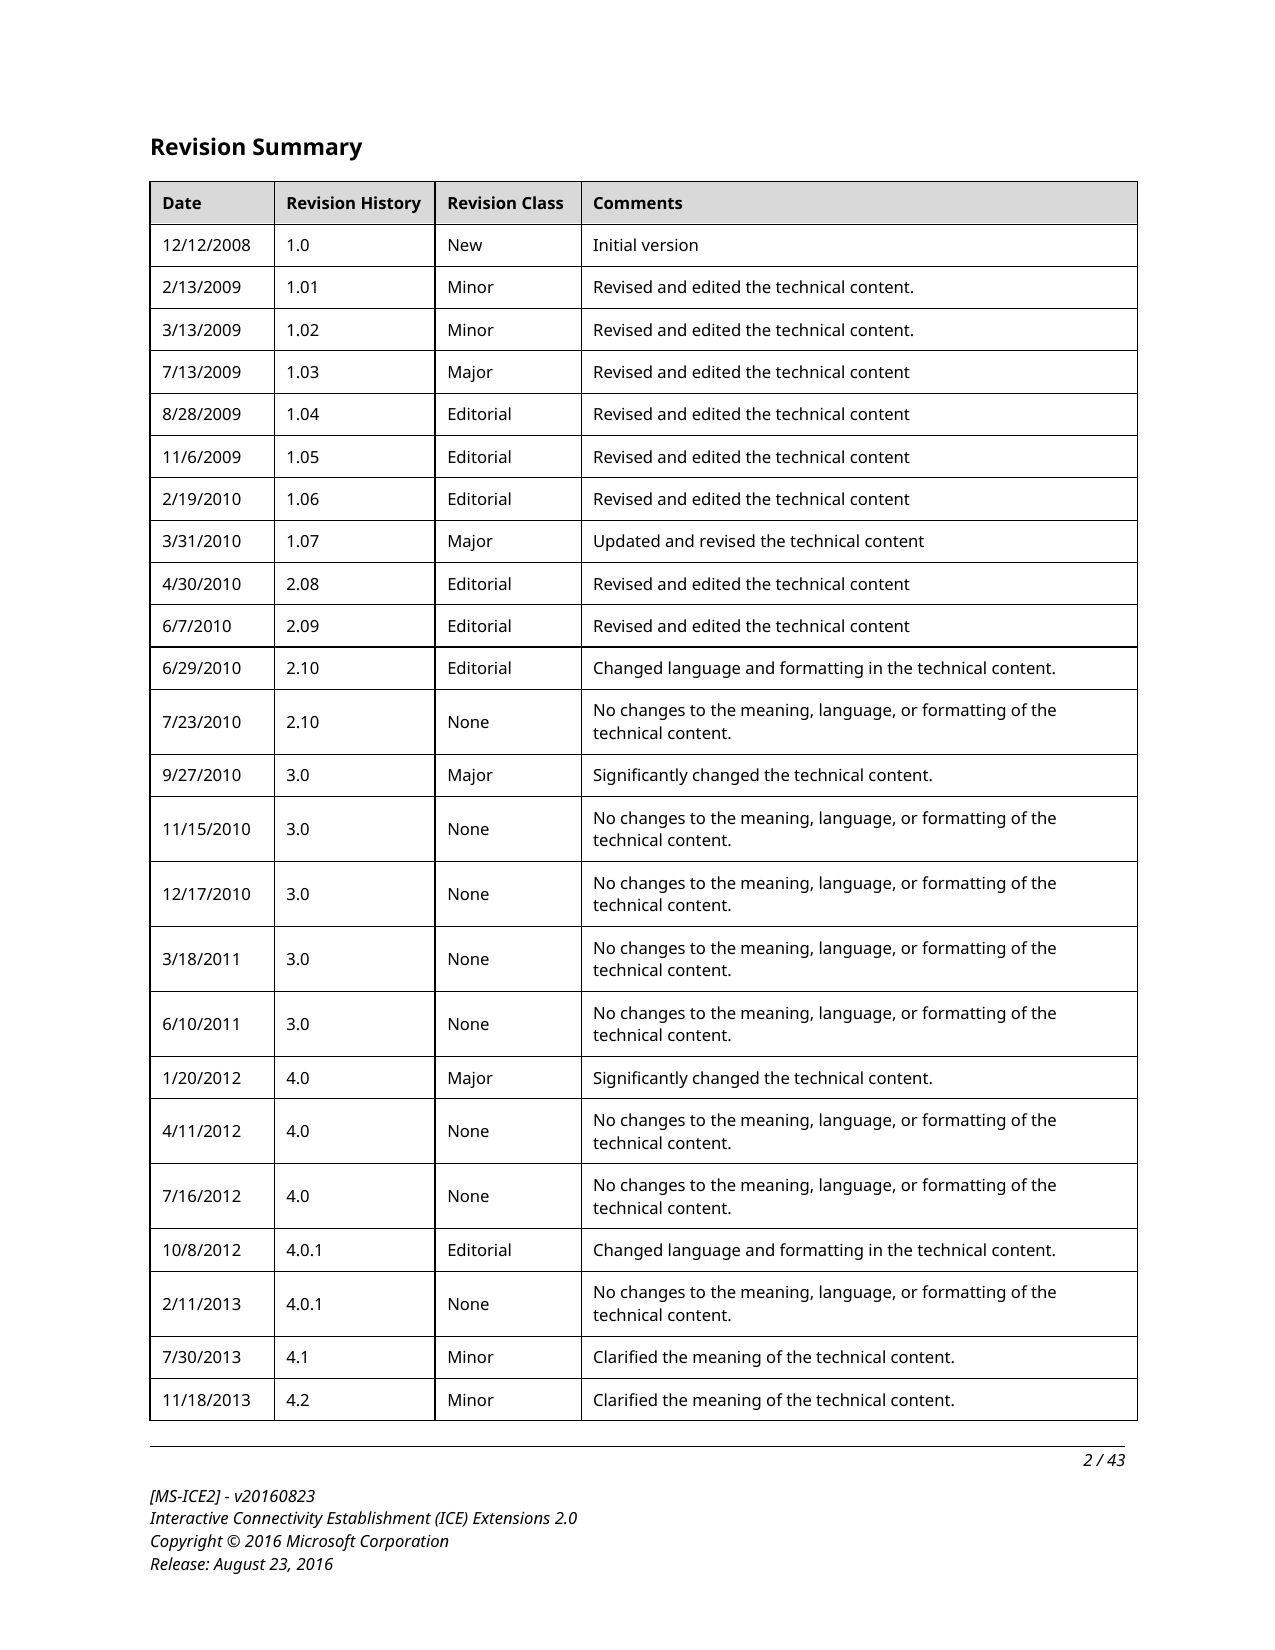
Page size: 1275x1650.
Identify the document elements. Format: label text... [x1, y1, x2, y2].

table_cell New [436, 225, 581, 266]
table_cell 11/15/2010 [151, 797, 274, 861]
table_cell 4.2 [275, 1379, 434, 1420]
table_cell 1.03 [275, 351, 434, 393]
table_cell Editorial [436, 648, 581, 689]
table_cell Major [436, 521, 581, 562]
table_cell 3.0 [275, 992, 434, 1056]
table_cell 7/13/2009 [151, 351, 274, 393]
table_cell Major [436, 755, 581, 796]
table_cell 7/16/2012 [151, 1164, 274, 1228]
table_cell None [436, 797, 581, 861]
table_cell 1.07 [275, 521, 434, 562]
table_cell 11/6/2009 [151, 436, 274, 477]
table_cell 3.0 [275, 797, 434, 861]
table_cell 12/17/2010 [151, 862, 274, 926]
table_cell Editorial [436, 1229, 581, 1271]
table_cell 6/7/2010 [151, 605, 274, 646]
table_cell None [436, 1099, 581, 1163]
table_cell No changes to the meaning, language, or formatting of the technical content. [582, 1164, 1137, 1228]
table_cell None [436, 690, 581, 754]
table_cell 3/13/2009 [151, 309, 274, 350]
table_cell 4.0 [275, 1099, 434, 1163]
table_cell 9/27/2010 [151, 755, 274, 796]
table_cell Revised and edited the technical content [582, 563, 1137, 604]
table_cell Major [436, 351, 581, 393]
table_cell Clarified the meaning of the technical content. [582, 1379, 1137, 1420]
table_cell Changed language and formatting in the technical content. [582, 648, 1137, 689]
table_cell Editorial [436, 478, 581, 519]
table_cell Revised and edited the technical content [582, 605, 1137, 646]
table_cell No changes to the meaning, language, or formatting of the technical content. [582, 797, 1137, 861]
table_cell Updated and revised the technical content [582, 521, 1137, 562]
table_cell 7/30/2013 [151, 1337, 274, 1378]
table_header Revision History [275, 182, 434, 223]
table_cell Revised and edited the technical content [582, 478, 1137, 519]
table_cell Revised and edited the technical content. [582, 309, 1137, 350]
table_cell 1.06 [275, 478, 434, 519]
table_cell 10/8/2012 [151, 1229, 274, 1271]
table_cell Clarified the meaning of the technical content. [582, 1337, 1137, 1378]
table_cell Minor [436, 1379, 581, 1420]
table_cell Minor [436, 267, 581, 308]
table_cell Changed language and formatting in the technical content. [582, 1229, 1137, 1271]
table_cell Revised and edited the technical content [582, 436, 1137, 477]
table_cell 6/10/2011 [151, 992, 274, 1056]
table_cell None [436, 862, 581, 926]
table_cell 3/31/2010 [151, 521, 274, 562]
text Revision Summary [150, 131, 1125, 162]
table_cell None [436, 927, 581, 991]
table_cell No changes to the meaning, language, or formatting of the technical content. [582, 862, 1137, 926]
table_cell 2.09 [275, 605, 434, 646]
table_cell 2/11/2013 [151, 1272, 274, 1336]
table_cell Minor [436, 1337, 581, 1378]
table_cell 2/13/2009 [151, 267, 274, 308]
table_cell None [436, 1164, 581, 1228]
table_cell 6/29/2010 [151, 648, 274, 689]
table_cell Significantly changed the technical content. [582, 1057, 1137, 1098]
table_cell 4/11/2012 [151, 1099, 274, 1163]
table_cell 1/20/2012 [151, 1057, 274, 1098]
table_cell Revised and edited the technical content [582, 351, 1137, 393]
table_cell Major [436, 1057, 581, 1098]
table_cell 2/19/2010 [151, 478, 274, 519]
table_cell 11/18/2013 [151, 1379, 274, 1420]
table_cell No changes to the meaning, language, or formatting of the technical content. [582, 927, 1137, 991]
table_cell 1.0 [275, 225, 434, 266]
table_cell 4.0.1 [275, 1272, 434, 1336]
table_cell 1.04 [275, 394, 434, 435]
table_cell Revised and edited the technical content [582, 394, 1137, 435]
table_cell 3.0 [275, 862, 434, 926]
table_cell Revised and edited the technical content. [582, 267, 1137, 308]
table_cell Minor [436, 309, 581, 350]
table_cell 8/28/2009 [151, 394, 274, 435]
table_cell 1.02 [275, 309, 434, 350]
table_cell 4/30/2010 [151, 563, 274, 604]
table_cell 1.05 [275, 436, 434, 477]
table_cell Significantly changed the technical content. [582, 755, 1137, 796]
table_cell None [436, 992, 581, 1056]
table_cell 2.10 [275, 648, 434, 689]
table_cell 1.01 [275, 267, 434, 308]
table_cell Editorial [436, 436, 581, 477]
table_cell None [436, 1272, 581, 1336]
table_cell No changes to the meaning, language, or formatting of the technical content. [582, 690, 1137, 754]
table_cell Initial version [582, 225, 1137, 266]
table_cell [582, 1272, 1137, 1336]
table_cell 4.0 [275, 1164, 434, 1228]
table_cell 3/18/2011 [151, 927, 274, 991]
table_cell 2.08 [275, 563, 434, 604]
table_header Revision Class [436, 182, 581, 223]
table_cell 4.1 [275, 1337, 434, 1378]
table_cell 4.0 [275, 1057, 434, 1098]
table_cell No changes to the meaning, language, or formatting of the technical content. [582, 1099, 1137, 1163]
table_header Comments [582, 182, 1137, 223]
table_cell Editorial [436, 394, 581, 435]
table_header Date [151, 182, 274, 223]
table_cell Editorial [436, 605, 581, 646]
table_cell 3.0 [275, 755, 434, 796]
table_cell 4.0.1 [275, 1229, 434, 1271]
table_cell 7/23/2010 [151, 690, 274, 754]
table_cell 3.0 [275, 927, 434, 991]
table_cell 2.10 [275, 690, 434, 754]
table_cell 12/12/2008 [151, 225, 274, 266]
table_cell Editorial [436, 563, 581, 604]
table_cell No changes to the meaning, language, or formatting of the technical content. [582, 992, 1137, 1056]
